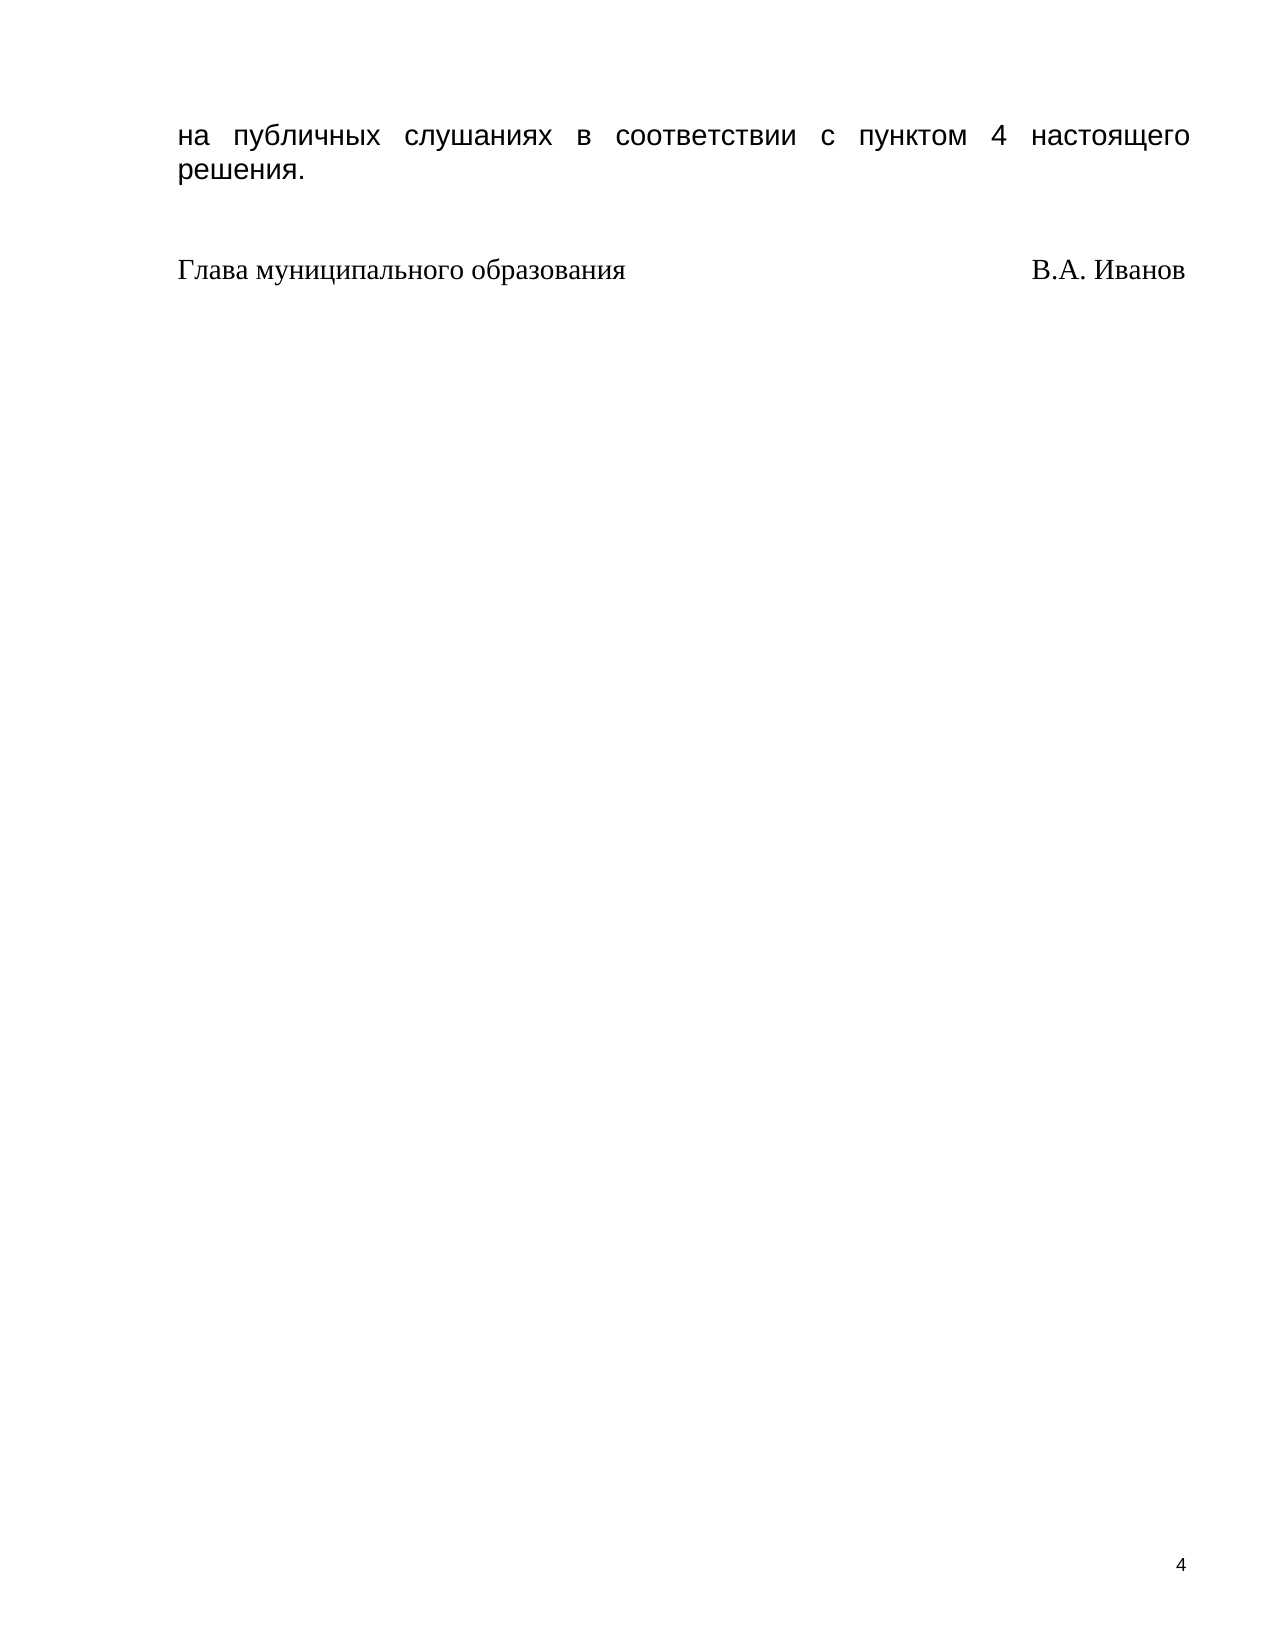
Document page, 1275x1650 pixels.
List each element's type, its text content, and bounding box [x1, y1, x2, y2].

text Глава муниципального образования В.А. Иванов [177, 252, 1186, 286]
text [177, 118, 1191, 185]
